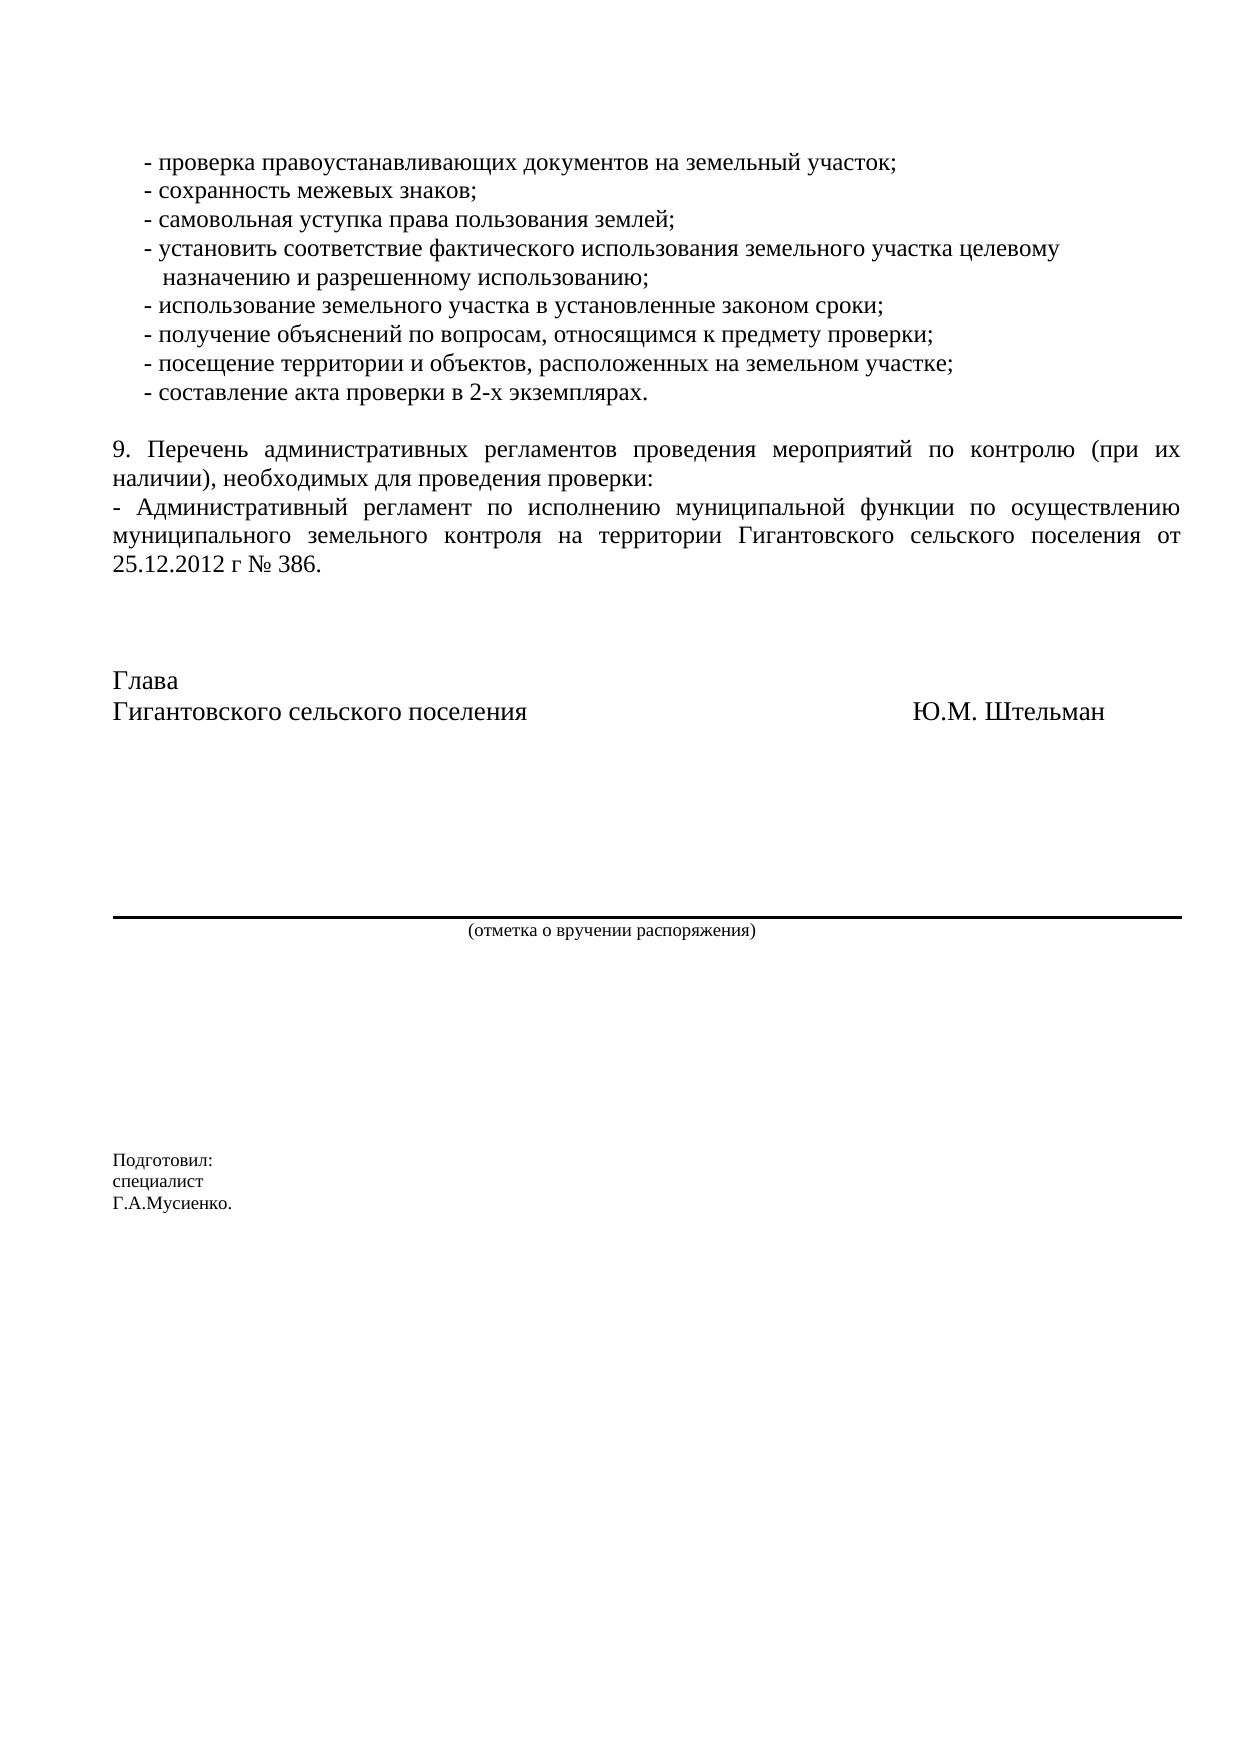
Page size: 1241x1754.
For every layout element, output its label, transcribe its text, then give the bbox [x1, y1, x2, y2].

text - сохранность межевых знаков; [112, 176, 1182, 204]
text - Административный регламент по исполнению муниципальной функции по осуществлению муниципального земельного контроля на территории Гигантовского сельского поселения от 25.12.2012 г № 386. [112, 492, 1182, 578]
text (отметка о вручении распоряжения) [112, 919, 1182, 940]
text Подготовил: [112, 1149, 1182, 1170]
text - составление акта проверки в 2-х экземплярах. [112, 377, 1182, 406]
text - самовольная уступка права пользования землей; [112, 204, 1182, 233]
text Гигантовского сельского поселения Ю.М. Штельман [112, 696, 1182, 727]
text - посещение территории и объектов, расположенных на земельном участке; [112, 348, 1182, 377]
text - получение объяснений по вопросам, относящимся к предмету проверки; [112, 319, 1182, 348]
text - установить соответствие фактического использования земельного участка целевому [112, 233, 1182, 262]
text назначению и разрешенному использованию; [112, 262, 1182, 291]
text 9. Перечень административных регламентов проведения мероприятий по контролю (при их наличии), необходимых для проведения проверки: [112, 434, 1182, 492]
text - проверка правоустанавливающих документов на земельный участок; [112, 147, 1182, 176]
text Г.А.Мусиенко. [112, 1192, 1182, 1213]
text - использование земельного участка в установленные законом сроки; [112, 291, 1182, 319]
text Глава [112, 664, 1182, 696]
text специалист [112, 1170, 1182, 1192]
